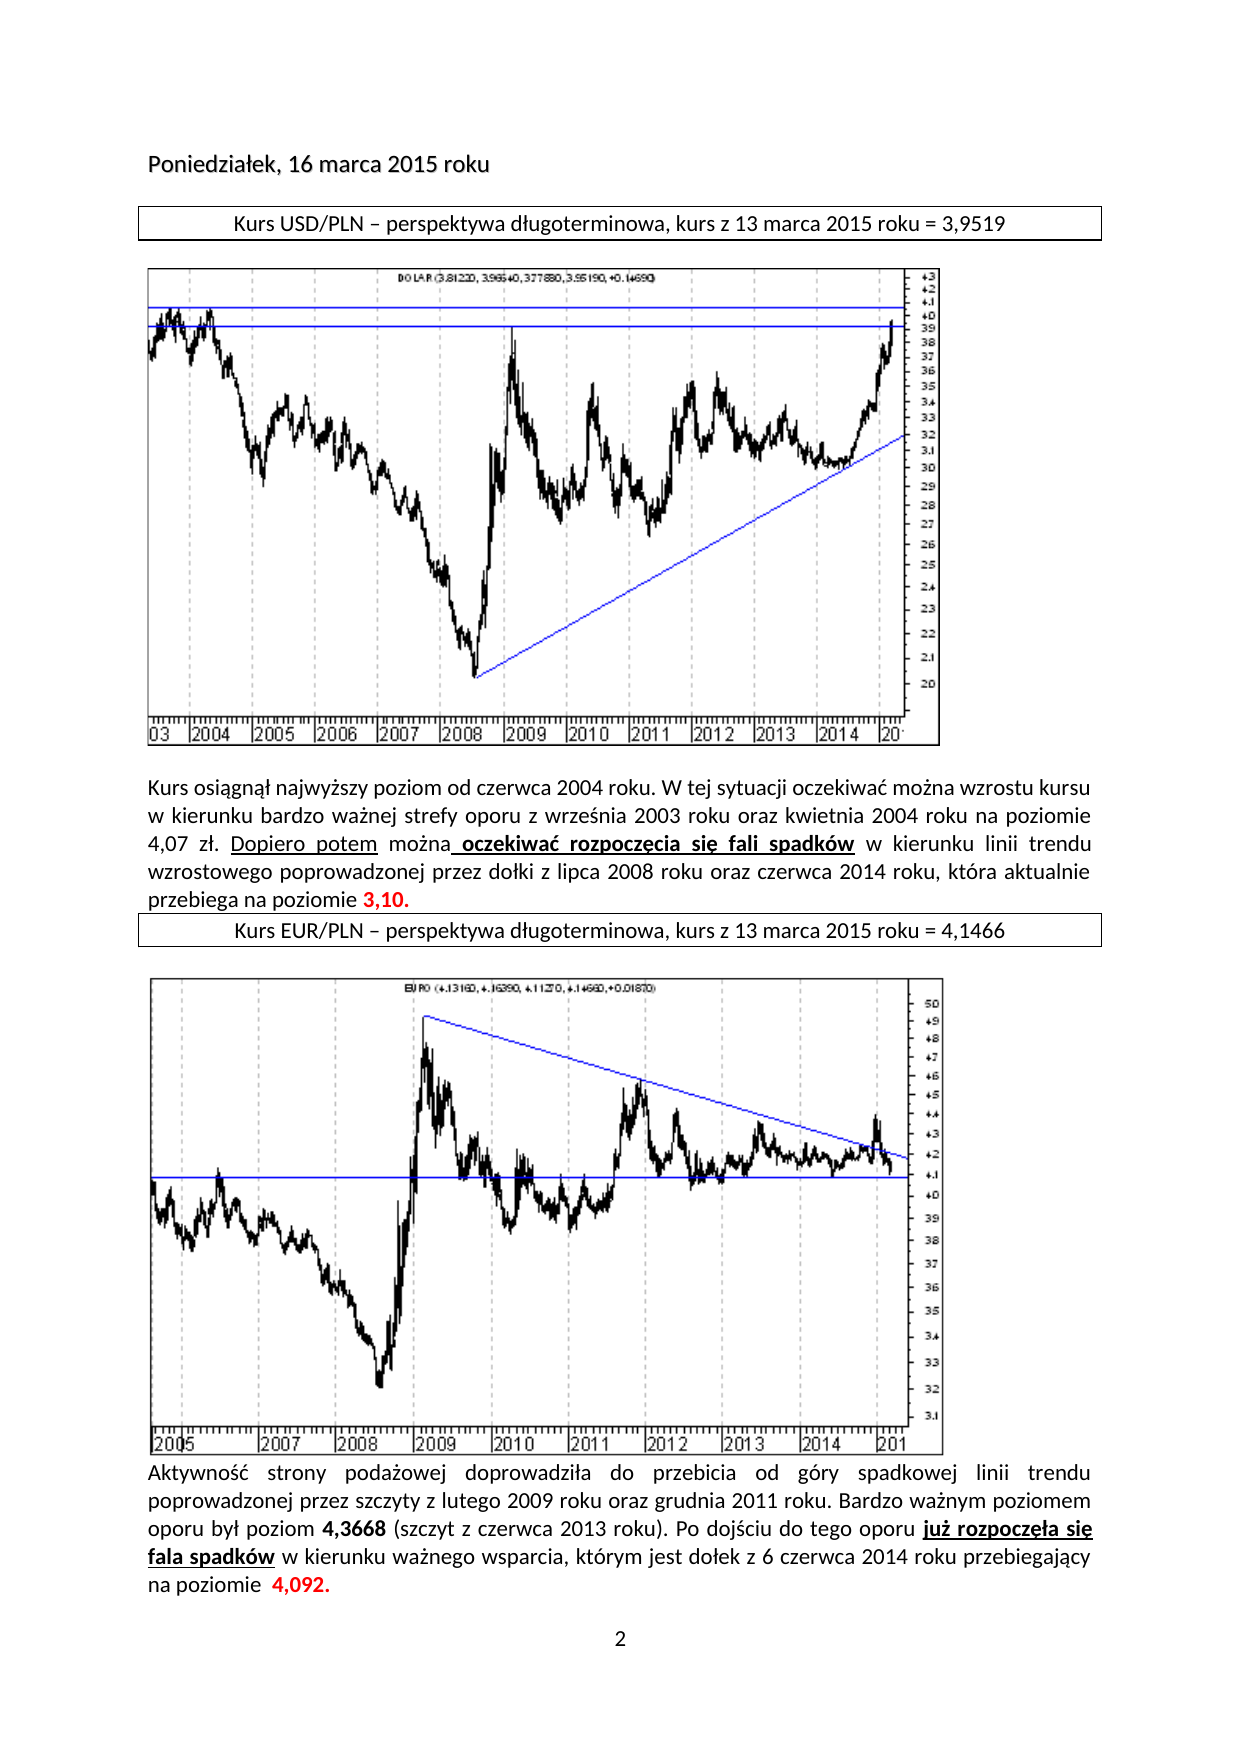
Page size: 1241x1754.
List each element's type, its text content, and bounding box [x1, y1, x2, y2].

text Poniedziałek, 16 marca 2015 roku [148, 148, 1092, 178]
text Aktywność strony podażowej doprowadziła do przebicia od góry spadkowej linii trendu poprowadzonej przez szczyty z lutego 2009 roku oraz grudnia 2011 roku. Bardzo ważnym poziomem oporu był poziom 4,3668 (szczyt z czerwca 2013 roku). Po dojściu do tego oporu już rozpoczęła się fala spadków w kierunku ważnego wsparcia, którym jest dołek z 6 czerwca 2014 roku przebiegający na poziomie 4,092. [148, 1458, 1092, 1598]
picture [147, 268, 940, 746]
picture [147, 975, 947, 1459]
text Kurs USD/PLN – perspektywa długoterminowa, kurs z 13 marca 2015 roku = 3,9519 [139, 207, 1101, 239]
text Kurs osiągnął najwyższy poziom od czerwca 2004 roku. W tej sytuacji oczekiwać można wzrostu kursu w kierunku bardzo ważnej strefy oporu z września 2003 roku oraz kwietnia 2004 roku na poziomie 4,07 zł. Dopiero potem można oczekiwać rozpoczęcia się fali spadków w kierunku linii trendu wzrostowego poprowadzonej przez dołki z lipca 2008 roku oraz czerwca 2014 roku, która aktualnie przebiega na poziomie 3,10. [148, 773, 1092, 913]
text Kurs EUR/PLN – perspektywa długoterminowa, kurs z 13 marca 2015 roku = 4,1466 [139, 914, 1101, 946]
